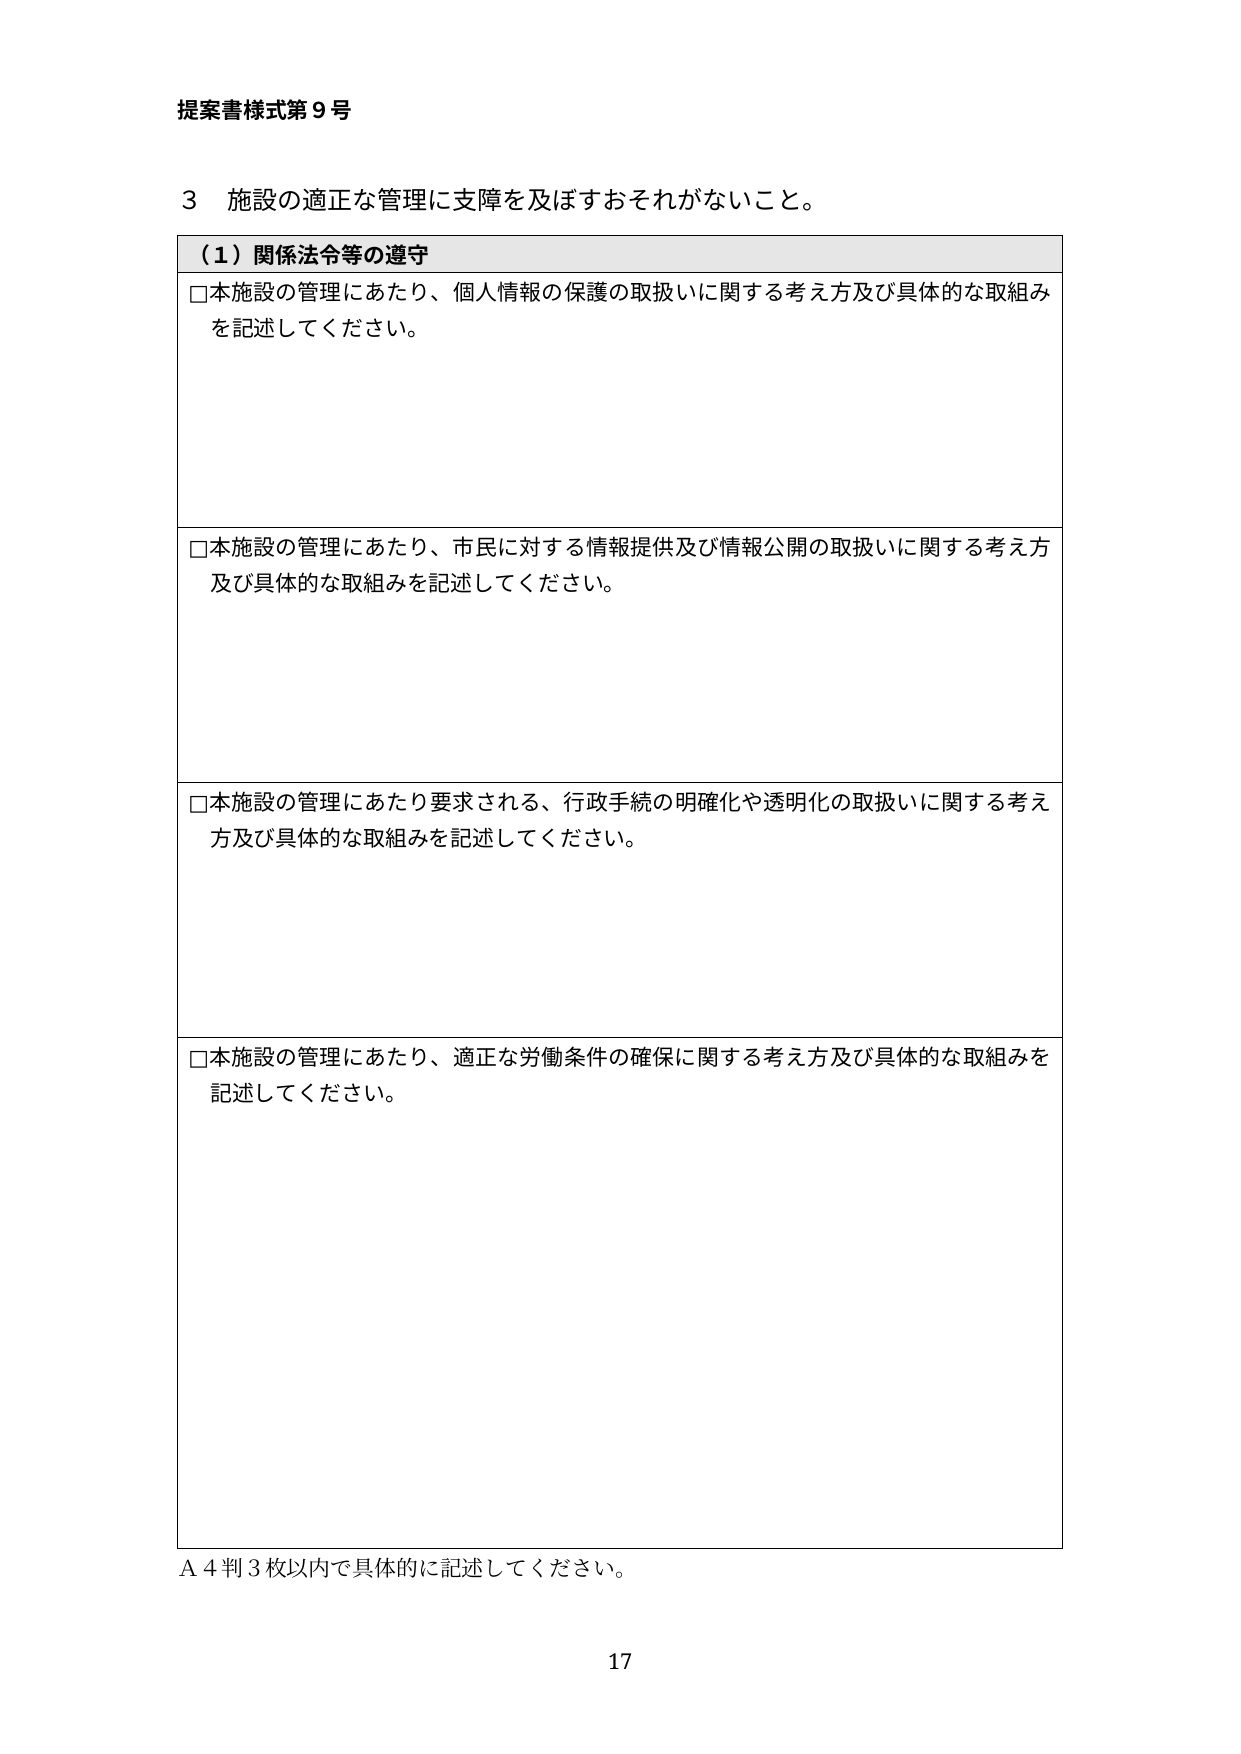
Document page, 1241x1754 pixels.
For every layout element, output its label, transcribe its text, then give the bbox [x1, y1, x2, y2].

table_cell □本施設の管理にあたり、市民に対する情報提供及び情報公開の取扱いに関する考え方及び具体的な取組みを記述してください。 [178, 528, 1062, 782]
text ３ 施設の適正な管理に支障を及ぼすおそれがないこと。 [177, 163, 1063, 235]
table_cell □本施設の管理にあたり、適正な労働条件の確保に関する考え方及び具体的な取組みを記述してください。 [178, 1038, 1062, 1548]
subtitle 提案書様式第９号 [177, 91, 1063, 127]
table_cell □本施設の管理にあたり、個人情報の保護の取扱いに関する考え方及び具体的な取組みを記述してください。 [178, 273, 1062, 527]
table_cell □本施設の管理にあたり要求される、行政手続の明確化や透明化の取扱いに関する考え方及び具体的な取組みを記述してください。 [178, 783, 1062, 1037]
table_header （１）関係法令等の遵守 [178, 236, 1062, 272]
text Ａ４判３枚以内で具体的に記述してください。 [177, 1549, 1063, 1585]
